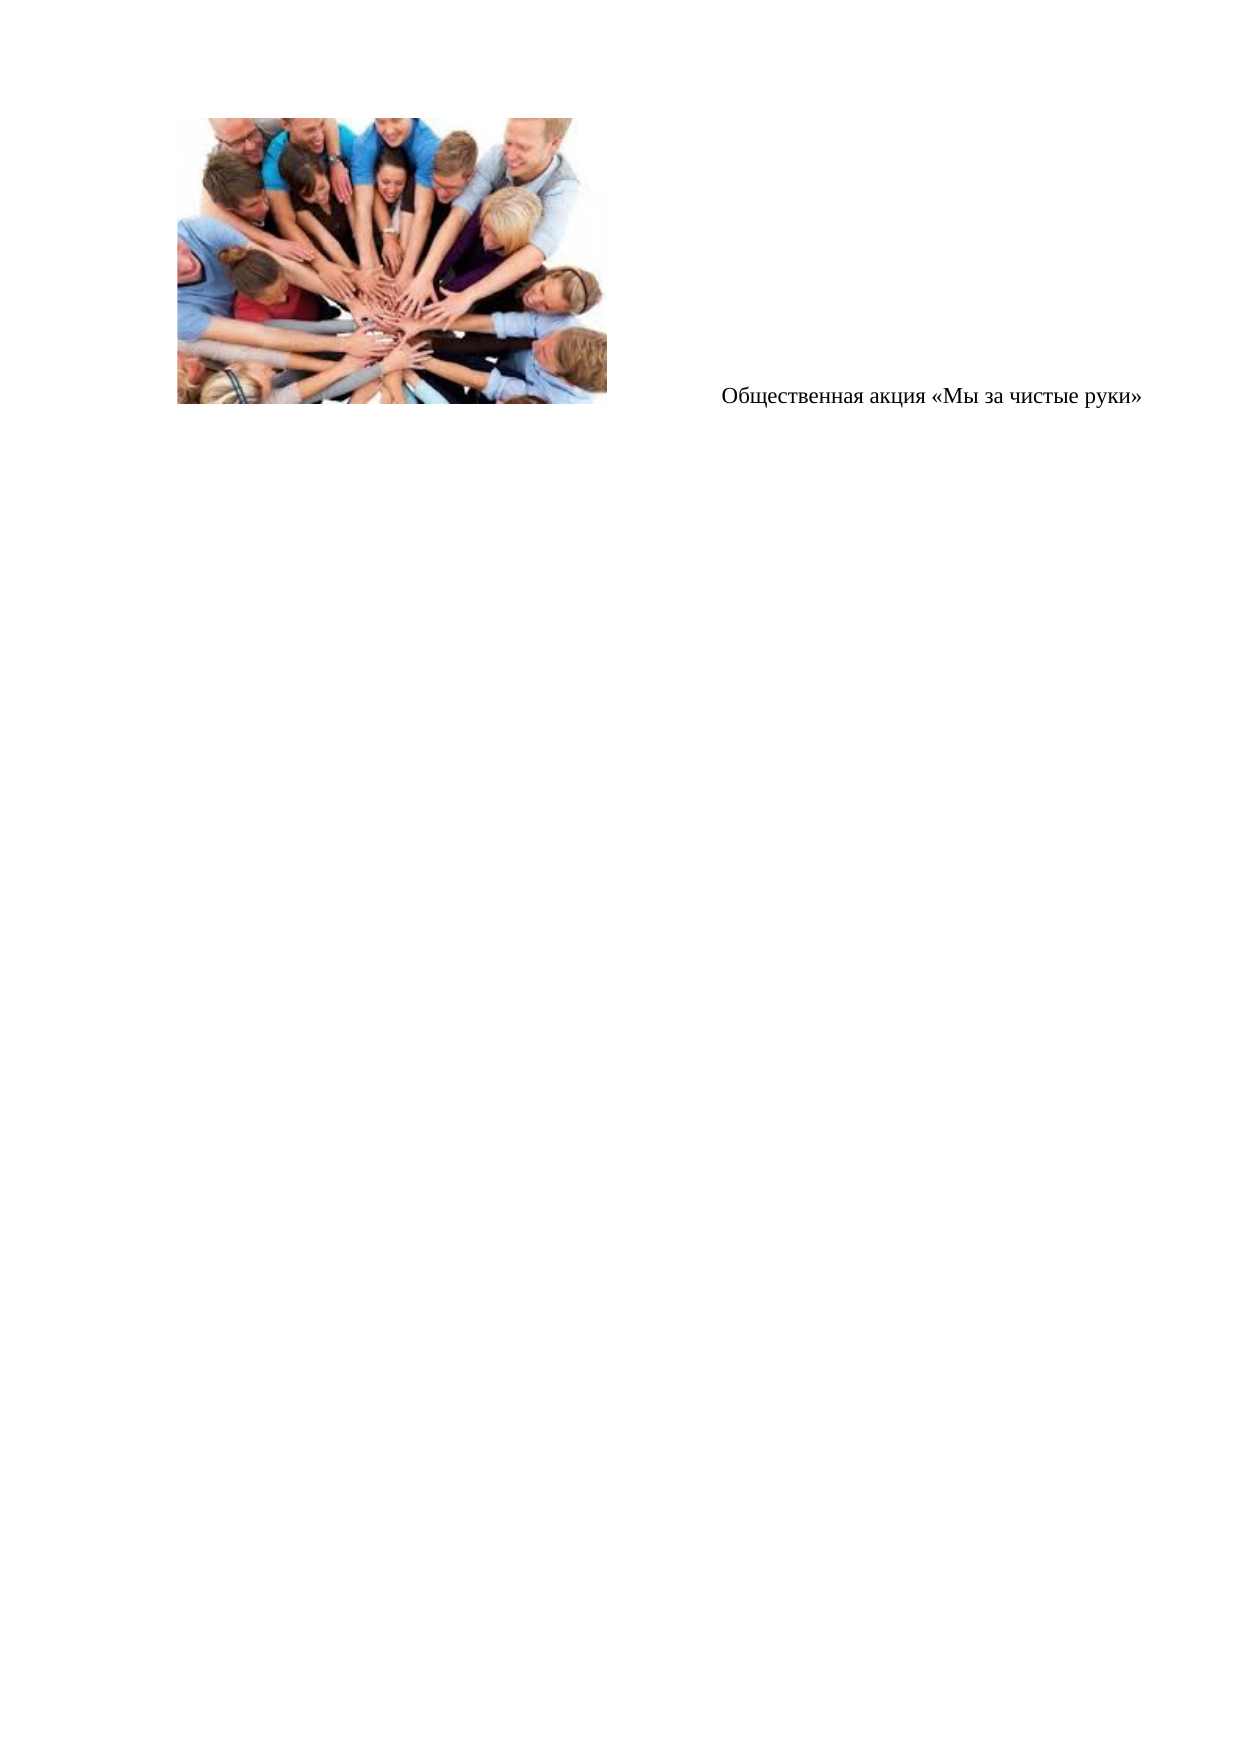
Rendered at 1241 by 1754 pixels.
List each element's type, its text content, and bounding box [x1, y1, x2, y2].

picture [177, 118, 607, 404]
